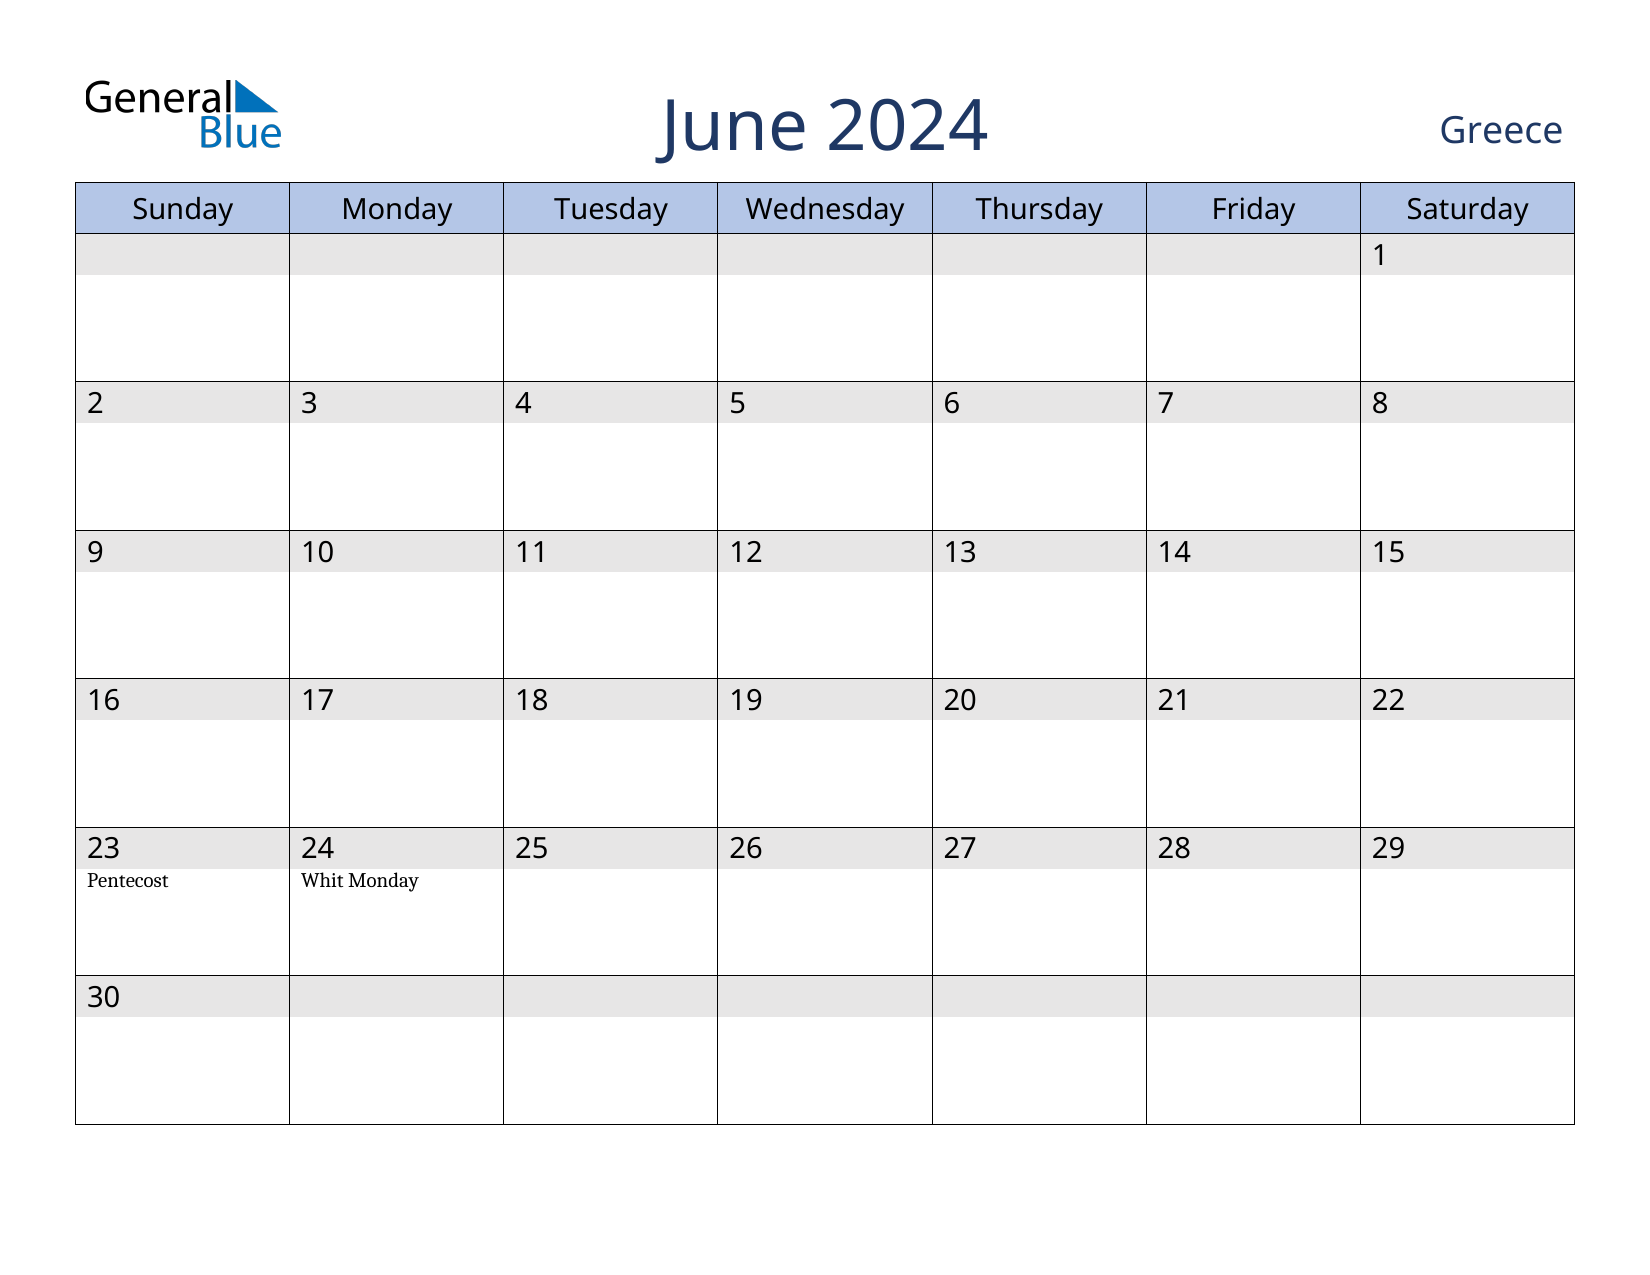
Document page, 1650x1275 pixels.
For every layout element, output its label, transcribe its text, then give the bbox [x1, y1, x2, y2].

table_cell [718, 234, 932, 275]
table_cell Thursday [933, 183, 1146, 233]
table_cell 15 [1361, 531, 1574, 572]
table_cell 3 [290, 382, 503, 423]
table_cell [1361, 976, 1574, 1017]
table_cell 16 [76, 679, 289, 720]
table_cell [1361, 869, 1574, 975]
table_cell [290, 572, 503, 678]
table_cell 8 [1361, 382, 1574, 423]
table_cell [1147, 572, 1360, 678]
table_cell Friday [1147, 183, 1360, 233]
table_cell Saturday [1361, 183, 1574, 233]
table_cell 5 [718, 382, 932, 423]
table_cell [718, 720, 932, 827]
table_cell [933, 869, 1146, 975]
table_cell [718, 275, 932, 381]
table_cell Monday [290, 183, 503, 233]
table_cell [1361, 423, 1574, 530]
table_cell Wednesday [718, 183, 932, 233]
table_cell 26 [718, 828, 932, 869]
table_cell 1 [1361, 234, 1574, 275]
table_cell [1147, 1017, 1360, 1123]
table_cell 24 [290, 828, 503, 869]
table_cell [933, 572, 1146, 678]
table_cell 2 [76, 382, 289, 423]
table_cell 12 [718, 531, 932, 572]
table_cell [1361, 572, 1574, 678]
table_header Greece [1146, 75, 1574, 182]
table_cell [290, 423, 503, 530]
table_cell 23 [76, 828, 289, 869]
table_cell [718, 869, 932, 975]
table_cell [290, 976, 503, 1017]
table_cell 30 [76, 976, 289, 1017]
table_cell Tuesday [504, 183, 717, 233]
table_cell [933, 720, 1146, 827]
table_cell [504, 976, 717, 1017]
table_cell 28 [1147, 828, 1360, 869]
table_cell [1361, 1017, 1574, 1123]
table_cell 22 [1361, 679, 1574, 720]
table_header [76, 75, 503, 182]
table_cell [504, 869, 717, 975]
table_cell 4 [504, 382, 717, 423]
table_cell [1147, 423, 1360, 530]
table_cell [933, 423, 1146, 530]
table_cell [1147, 234, 1360, 275]
table_header June 2024 [504, 75, 1146, 182]
table_cell [504, 423, 717, 530]
picture [86, 80, 281, 148]
table_cell 29 [1361, 828, 1574, 869]
table_cell [76, 572, 289, 678]
table_cell 7 [1147, 382, 1360, 423]
table_cell [504, 234, 717, 275]
table_cell [718, 423, 932, 530]
table_cell [718, 976, 932, 1017]
table_cell 13 [933, 531, 1146, 572]
table_cell [718, 572, 932, 678]
table_cell 27 [933, 828, 1146, 869]
table_cell 9 [76, 531, 289, 572]
table_cell [1361, 275, 1574, 381]
table_cell [290, 275, 503, 381]
table_cell 10 [290, 531, 503, 572]
table_cell [76, 423, 289, 530]
table_cell 6 [933, 382, 1146, 423]
table_cell [504, 572, 717, 678]
table_cell [1147, 275, 1360, 381]
table_cell [933, 275, 1146, 381]
table_cell 11 [504, 531, 717, 572]
table_cell 18 [504, 679, 717, 720]
table_cell 25 [504, 828, 717, 869]
table_cell [76, 1017, 289, 1123]
table_cell 19 [718, 679, 932, 720]
table_cell [1147, 976, 1360, 1017]
table_cell [933, 976, 1146, 1017]
table_cell [76, 275, 289, 381]
table_cell 21 [1147, 679, 1360, 720]
table_cell Whit Monday [290, 869, 503, 975]
table_cell 14 [1147, 531, 1360, 572]
table_cell [504, 275, 717, 381]
table_cell [1147, 869, 1360, 975]
table_cell [933, 234, 1146, 275]
table_cell [933, 1017, 1146, 1123]
table_cell [76, 234, 289, 275]
table_cell 17 [290, 679, 503, 720]
table_cell [290, 1017, 503, 1123]
table_cell [718, 1017, 932, 1123]
table_cell Sunday [76, 183, 289, 233]
table_cell [290, 720, 503, 827]
table_cell [76, 720, 289, 827]
table_cell Pentecost [76, 869, 289, 975]
table_cell [504, 1017, 717, 1123]
table_cell [290, 234, 503, 275]
table_cell [1361, 720, 1574, 827]
table_cell [1147, 720, 1360, 827]
table_cell [504, 720, 717, 827]
table_cell 20 [933, 679, 1146, 720]
